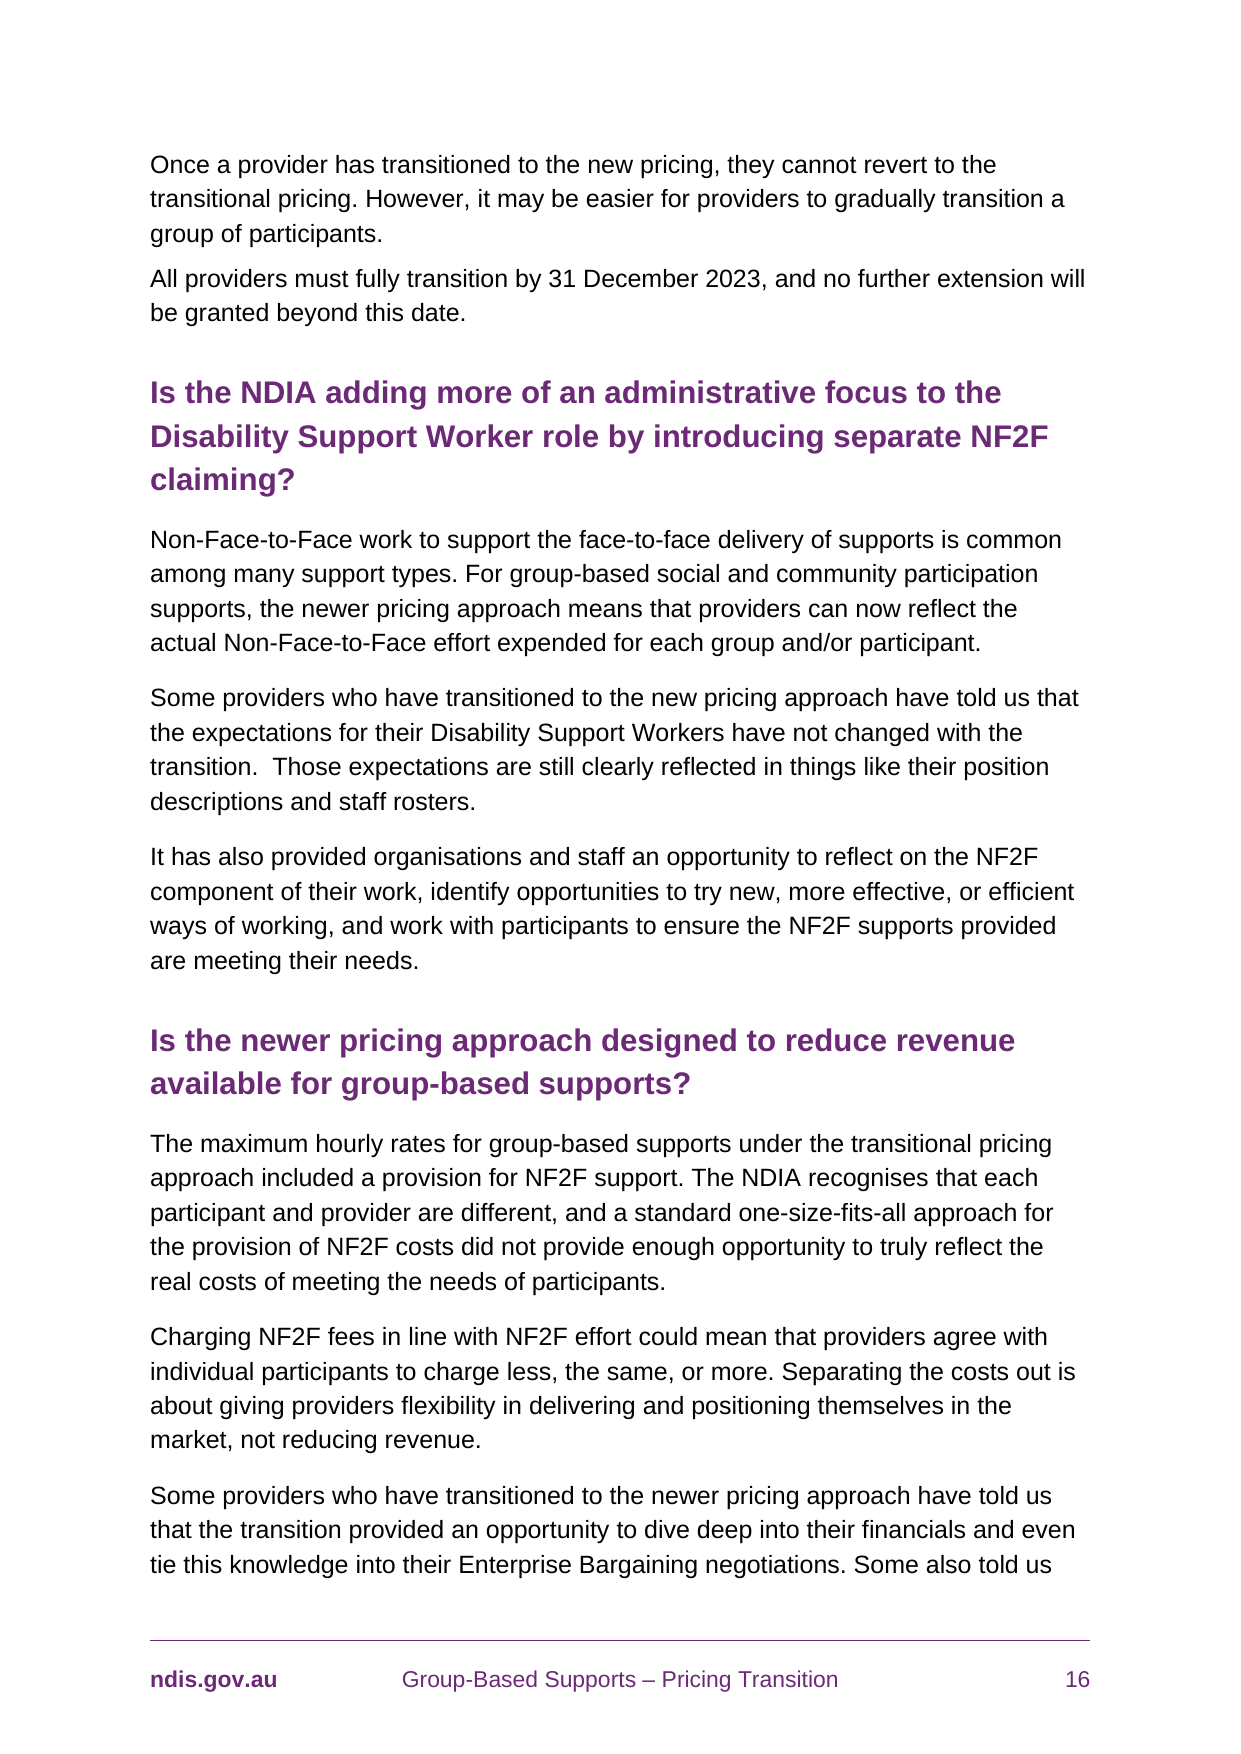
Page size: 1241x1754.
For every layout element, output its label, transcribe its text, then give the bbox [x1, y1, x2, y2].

text Some providers who have transitioned to the new pricing approach have told us that the expectations for their Disability Support Workers have not changed with the transition. Those expectations are still clearly reflected in things like their position descriptions and staff rosters. [150, 683, 1090, 816]
text Once a provider has transitioned to the new pricing, they cannot revert to the transitional pricing. However, it may be easier for providers to gradually transition a group of participants. [150, 150, 1090, 248]
subtitle Is the newer pricing approach designed to reduce revenue available for group-based supports? [150, 1022, 1090, 1101]
text Charging NF2F fees in line with NF2F effort could mean that providers agree with individual participants to charge less, the same, or more. Separating the costs out is about giving providers flexibility in delivering and positioning themselves in the market, not reducing revenue. [150, 1322, 1090, 1454]
text The maximum hourly rates for group-based supports under the transitional pricing approach included a provision for NF2F support. The NDIA recognises that each participant and provider are different, and a standard one-size-fits-all approach for the provision of NF2F costs did not provide enough opportunity to truly reflect the real costs of meeting the needs of participants. [150, 1129, 1090, 1296]
text Non-Face-to-Face work to support the face-to-face delivery of supports is common among many support types. For group-based social and community participation supports, the newer pricing approach means that providers can now reflect the actual Non-Face-to-Face effort expended for each group and/or participant. [150, 525, 1090, 657]
subtitle Is the NDIA adding more of an administrative focus to the Disability Support Worker role by introducing separate NF2F claiming? [150, 374, 1090, 497]
text It has also provided organisations and staff an opportunity to reflect on the NF2F component of their work, identify opportunities to try new, more effective, or efficient ways of working, and work with participants to ensure the NF2F supports provided are meeting their needs. [150, 842, 1090, 974]
text All providers must fully transition by 31 December 2023, and no further extension will be granted beyond this date. [150, 264, 1090, 327]
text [150, 1481, 1090, 1578]
